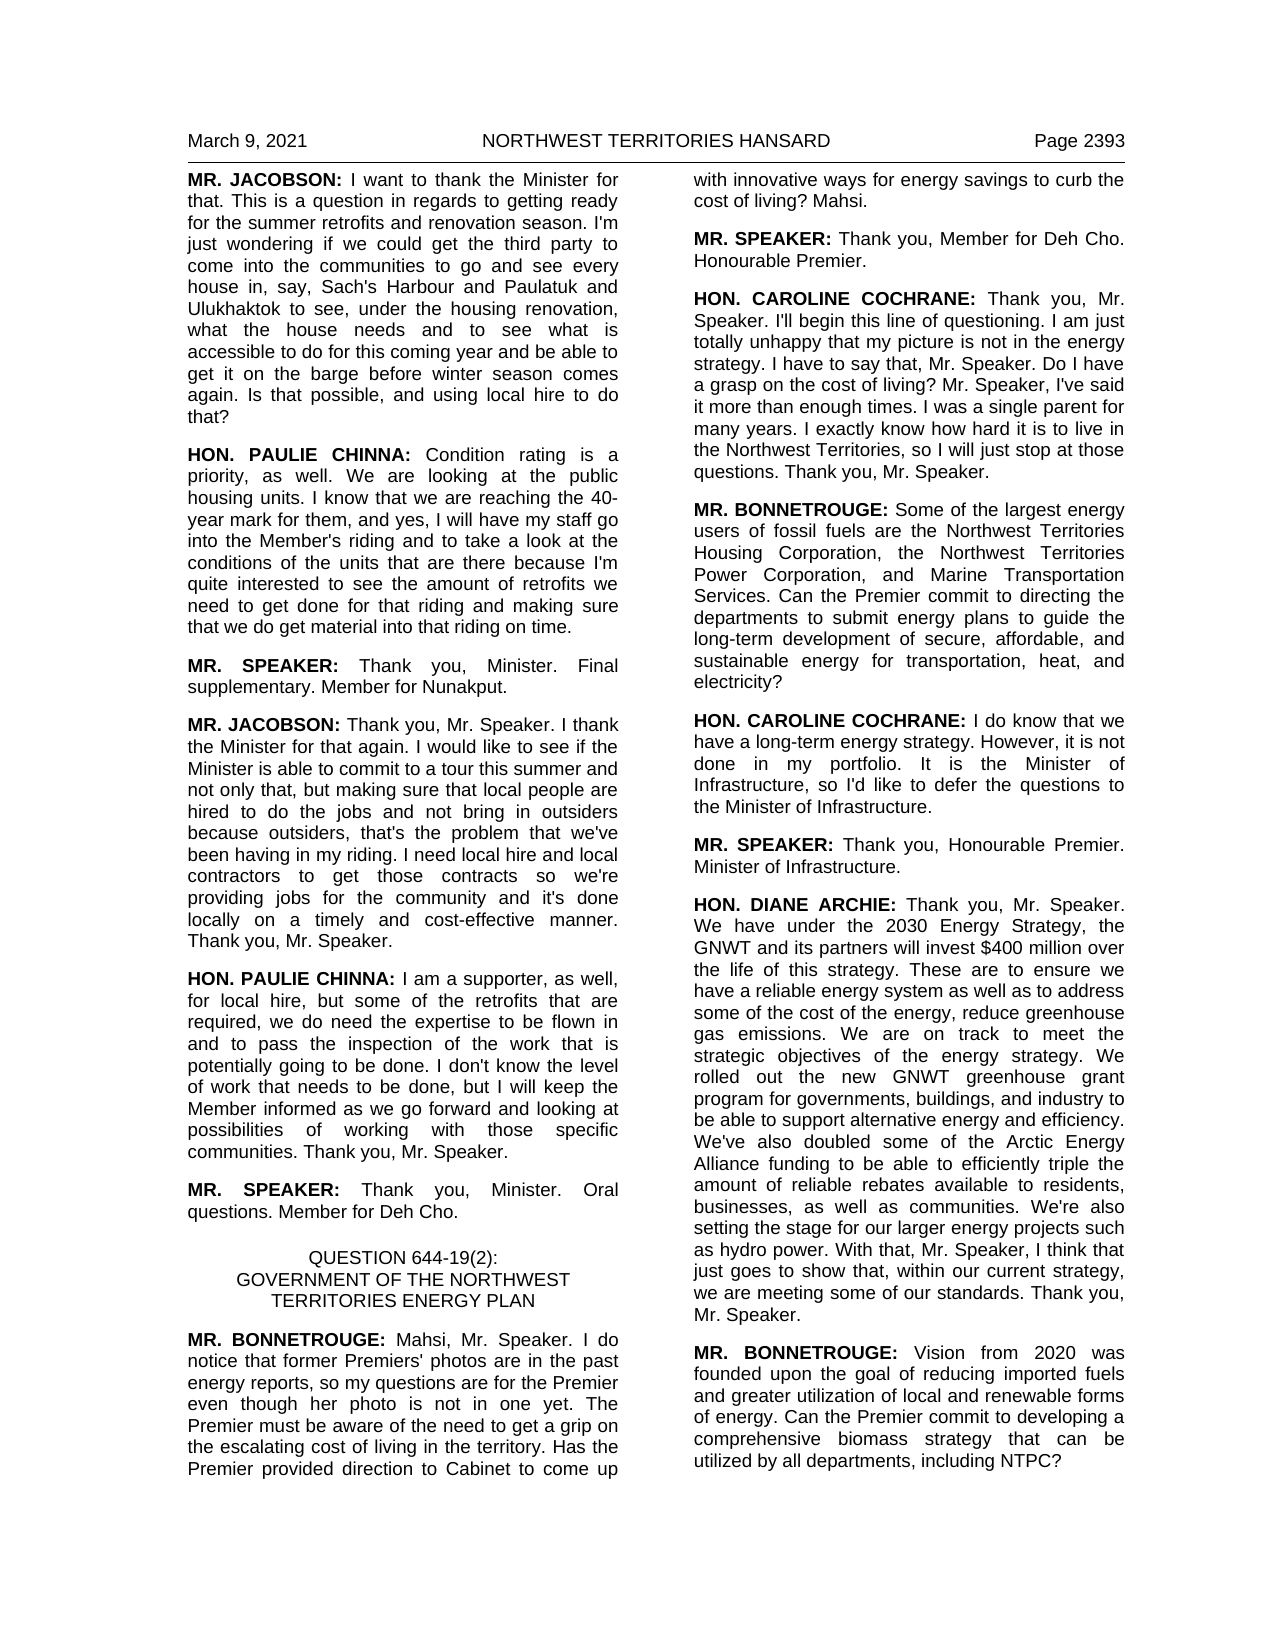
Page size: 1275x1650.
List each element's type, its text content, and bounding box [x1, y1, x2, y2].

subtitle Question 644-19(2): Government of the Northwest Territories Energy Plan [187, 1247, 619, 1312]
text MR. JACOBSON: I want to thank the Minister for that. This is a question in regards to getting ready for the summer retrofits and renovation season. I'm just wondering if we could get the third party to come into the communities to go and see every house in, say, Sach's Harbour and Paulatuk and Ulukhaktok to see, under the housing renovation, what the house needs and to see what is accessible to do for this coming year and be able to get it on the barge before winter season comes again. Is that possible, and using local hire to do that? [187, 168, 619, 427]
text MR. BONNETROUGE: Some of the largest energy users of fossil fuels are the Northwest Territories Housing Corporation, the Northwest Territories Power Corporation, and Marine Transportation Services. Can the Premier commit to directing the departments to submit energy plans to guide the long-term development of secure, affordable, and sustainable energy for transportation, heat, and electricity? [694, 499, 1125, 693]
text MR. SPEAKER: Thank you, Minister. Oral questions. Member for Deh Cho. [187, 1179, 619, 1222]
text HON. CAROLINE COCHRANE: I do know that we have a long-term energy strategy. However, it is not done in my portfolio. It is the Minister of Infrastructure, so I'd like to defer the questions to the Minister of Infrastructure. [694, 709, 1125, 817]
text MR. JACOBSON: Thank you, Mr. Speaker. I thank the Minister for that again. I would like to see if the Minister is able to commit to a tour this summer and not only that, but making sure that local people are hired to do the jobs and not bring in outsiders because outsiders, that's the problem that we've been having in my riding. I need local hire and local contractors to get those contracts so we're providing jobs for the community and it's done locally on a timely and cost-effective manner. Thank you, Mr. Speaker. [187, 714, 619, 951]
text MR. SPEAKER: Thank you, Member for Deh Cho. Honourable Premier. [694, 228, 1125, 271]
text HON. DIANE ARCHIE: Thank you, Mr. Speaker. We have under the 2030 Energy Strategy, the GNWT and its partners will invest $400 million over the life of this strategy. These are to ensure we have a reliable energy system as well as to address some of the cost of the energy, reduce greenhouse gas emissions. We are on track to meet the strategic objectives of the energy strategy. We rolled out the new GNWT greenhouse grant program for governments, buildings, and industry to be able to support alternative energy and efficiency. We've also doubled some of the Arctic Energy Alliance funding to be able to efficiently triple the amount of reliable rebates available to residents, businesses, as well as communities. We're also setting the stage for our larger energy projects such as hydro power. With that, Mr. Speaker, I think that just goes to show that, within our current strategy, we are meeting some of our standards. Thank you, Mr. Speaker. [694, 894, 1125, 1325]
text HON. PAULIE CHINNA: Condition rating is a priority, as well. We are looking at the public housing units. I know that we are reaching the 40-year mark for them, and yes, I will have my staff go into the Member's riding and to take a look at the conditions of the units that are there because I'm quite interested to see the amount of retrofits we need to get done for that riding and making sure that we do get material into that riding on time. [187, 444, 619, 638]
text MR. SPEAKER: Thank you, Honourable Premier. Minister of Infrastructure. [694, 834, 1125, 877]
text MR. BONNETROUGE: Mahsi, Mr. Speaker. I do notice that former Premiers' photos are in the past energy reports, so my questions are for the Premier even though her photo is not in one yet. The Premier must be aware of the need to get a grip on the escalating cost of living in the territory. Has the Premier provided direction to Cabinet to come up with innovative ways for energy savings to curb the cost of living? Mahsi. [187, 1328, 619, 1479]
text HON. PAULIE CHINNA: I am a supporter, as well, for local hire, but some of the retrofits that are required, we do need the expertise to be flown in and to pass the inspection of the work that is potentially going to be done. I don't know the level of work that needs to be done, but I will keep the Member informed as we go forward and looking at possibilities of working with those specific communities. Thank you, Mr. Speaker. [187, 968, 619, 1162]
text MR. BONNETROUGE: Vision from 2020 was founded upon the goal of reducing imported fuels and greater utilization of local and renewable forms of energy. Can the Premier commit to developing a comprehensive biomass strategy that can be utilized by all departments, including NTPC? [694, 1342, 1125, 1471]
text HON. CAROLINE COCHRANE: Thank you, Mr. Speaker. I'll begin this line of questioning. I am just totally unhappy that my picture is not in the energy strategy. I have to say that, Mr. Speaker. Do I have a grasp on the cost of living? Mr. Speaker, I've said it more than enough times. I was a single parent for many years. I exactly know how hard it is to live in the Northwest Territories, so I will just stop at those questions. Thank you, Mr. Speaker. [694, 288, 1125, 482]
text MR. SPEAKER: Thank you, Minister. Final supplementary. Member for Nunakput. [187, 654, 619, 698]
